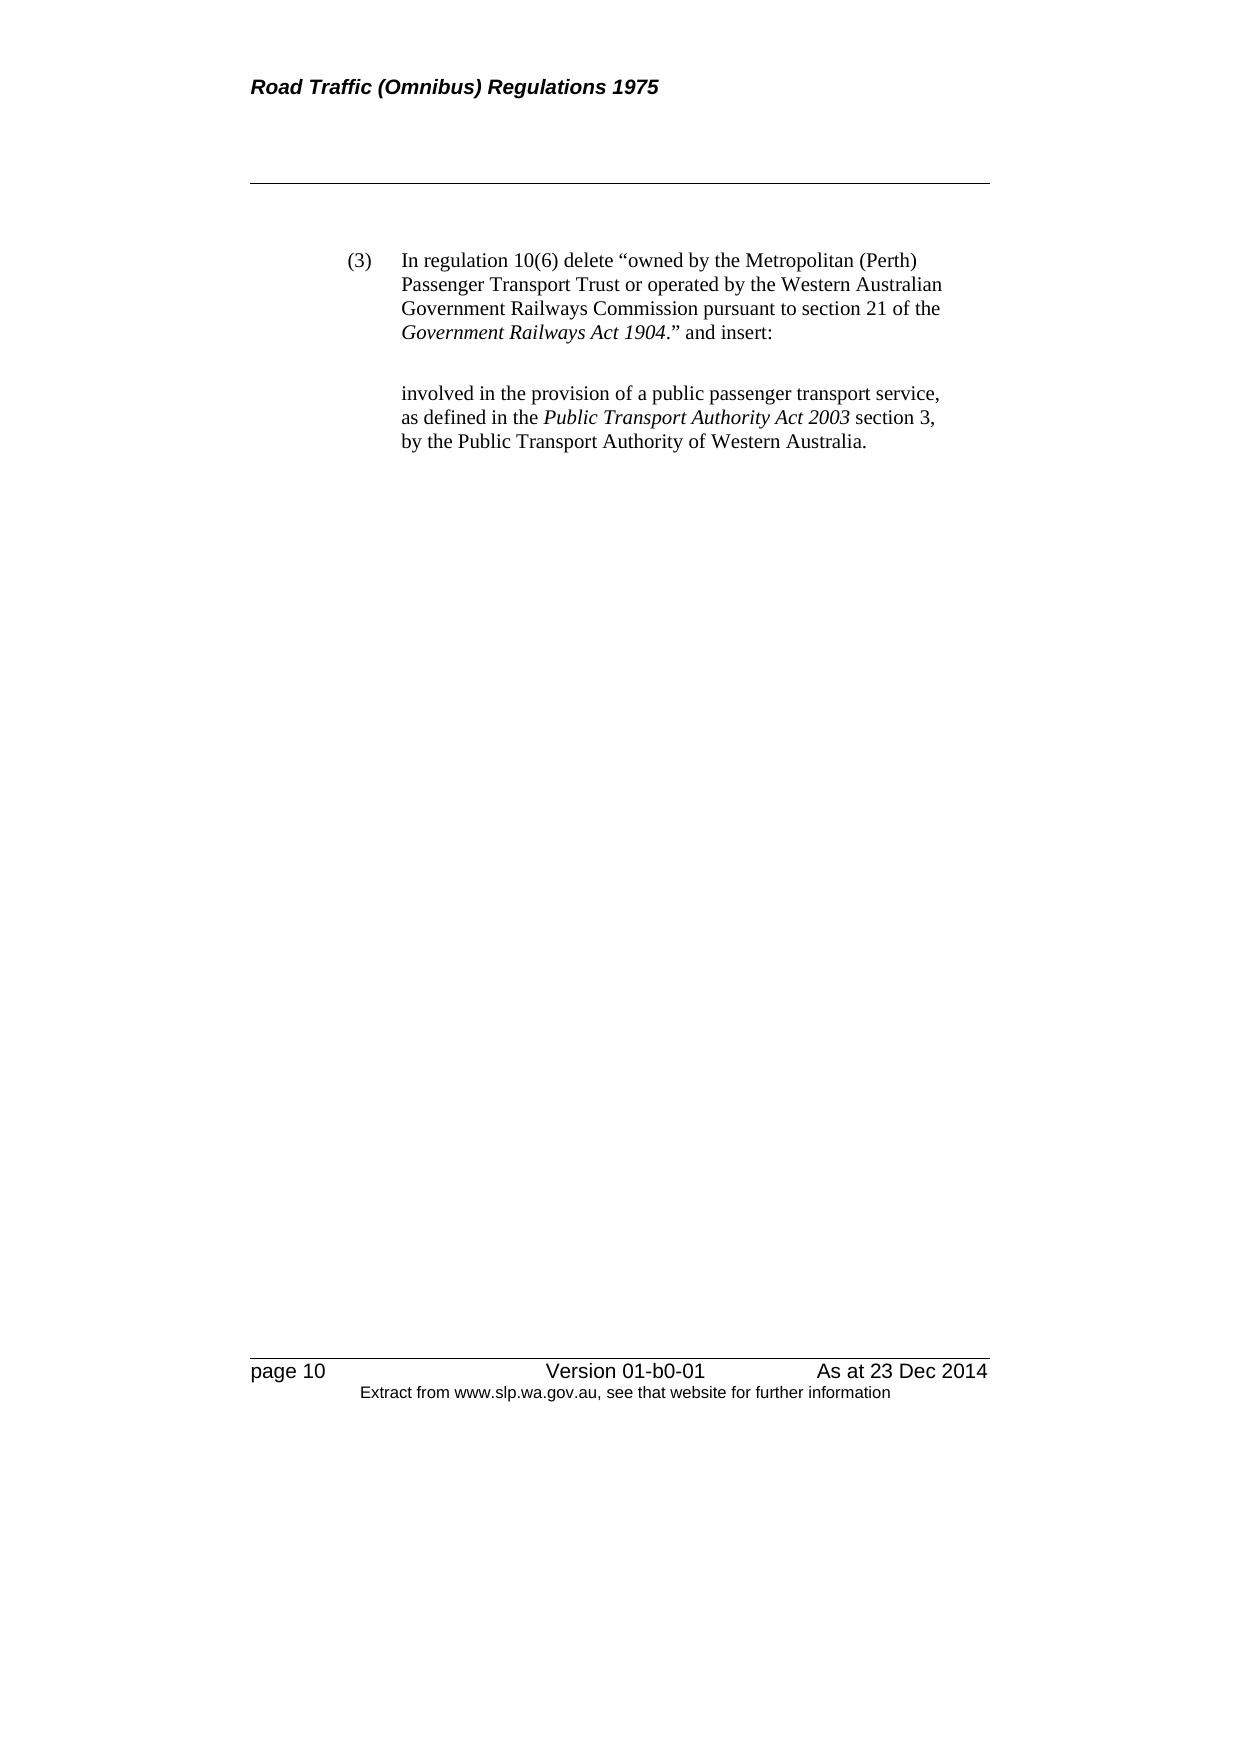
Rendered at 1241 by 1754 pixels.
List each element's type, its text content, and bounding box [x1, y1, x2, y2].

text involved in the provision of a public passenger transport service, as defined in the Public Transport Authority Act 2003 section 3, by the Public Transport Authority of Western Australia. [312, 381, 960, 453]
text (3) In regulation 10(6) delete “owned by the Metropolitan (Perth) Passenger Transport Trust or operated by the Western Australian Government Railways Commission pursuant to section 21 of the Government Railways Act 1904.” and insert: [312, 247, 960, 344]
